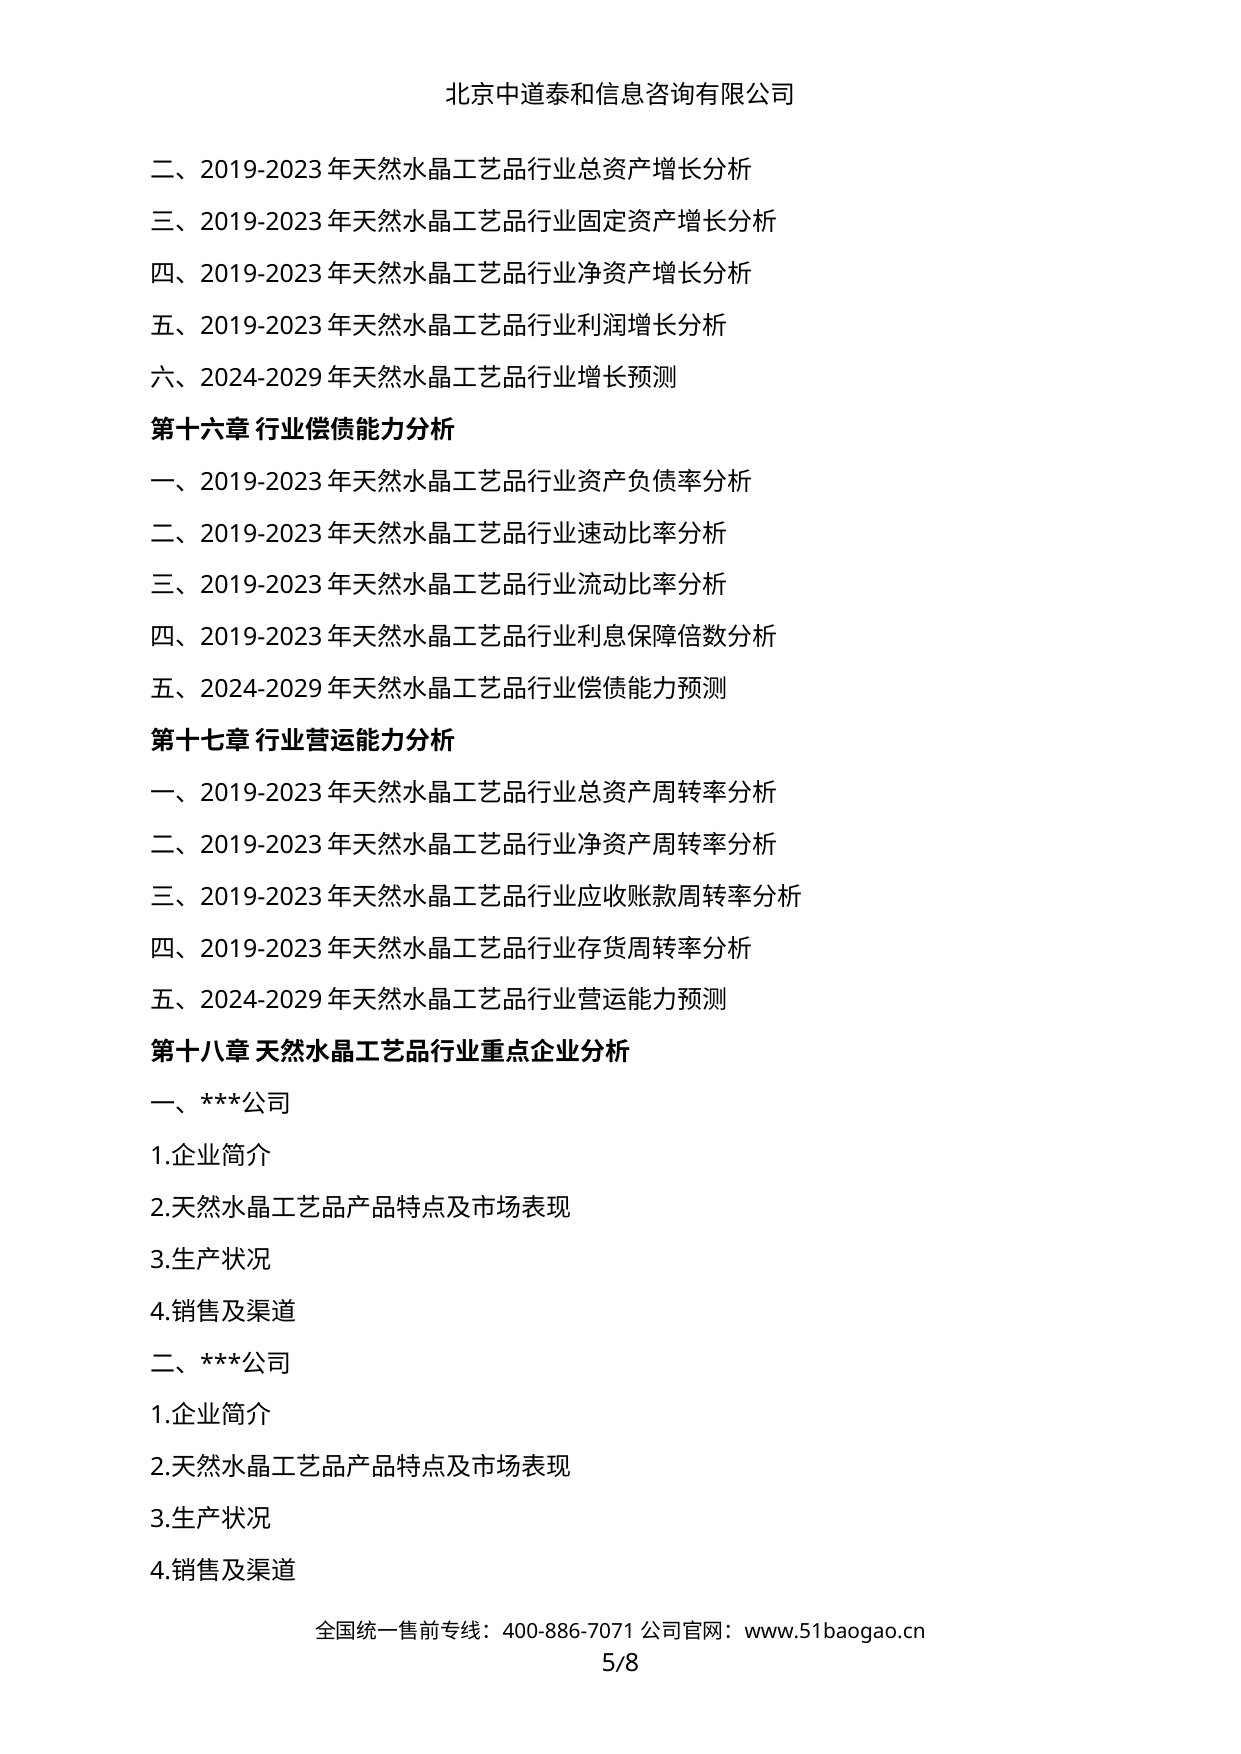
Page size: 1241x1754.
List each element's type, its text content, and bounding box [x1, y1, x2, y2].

text 二、***公司 [150, 1343, 1090, 1379]
text 三、2019-2023年天然水晶工艺品行业固定资产增长分析 [150, 202, 1090, 238]
text 二、2019-2023年天然水晶工艺品行业速动比率分析 [150, 513, 1090, 549]
text 四、2019-2023年天然水晶工艺品行业净资产增长分析 [150, 254, 1090, 290]
text 二、2019-2023年天然水晶工艺品行业净资产周转率分析 [150, 824, 1090, 861]
text 第十六章 行业偿债能力分析 [150, 409, 1090, 446]
text 五、2024-2029年天然水晶工艺品行业营运能力预测 [150, 980, 1090, 1016]
text 四、2019-2023年天然水晶工艺品行业存货周转率分析 [150, 928, 1090, 964]
text 三、2019-2023年天然水晶工艺品行业流动比率分析 [150, 565, 1090, 601]
text 3.生产状况 [150, 1499, 1090, 1535]
text 2.天然水晶工艺品产品特点及市场表现 [150, 1447, 1090, 1483]
text 1.企业简介 [150, 1395, 1090, 1431]
text 2.天然水晶工艺品产品特点及市场表现 [150, 1187, 1090, 1224]
text 一、***公司 [150, 1084, 1090, 1120]
text 三、2019-2023年天然水晶工艺品行业应收账款周转率分析 [150, 876, 1090, 912]
text 一、2019-2023年天然水晶工艺品行业资产负债率分析 [150, 461, 1090, 497]
text 4.销售及渠道 [150, 1291, 1090, 1327]
text 五、2019-2023年天然水晶工艺品行业利润增长分析 [150, 306, 1090, 342]
text 六、2024-2029年天然水晶工艺品行业增长预测 [150, 357, 1090, 394]
text 五、2024-2029年天然水晶工艺品行业偿债能力预测 [150, 669, 1090, 705]
text 四、2019-2023年天然水晶工艺品行业利息保障倍数分析 [150, 617, 1090, 653]
text 3.生产状况 [150, 1239, 1090, 1276]
text 4.销售及渠道 [150, 1551, 1090, 1587]
text 第十八章 天然水晶工艺品行业重点企业分析 [150, 1032, 1090, 1068]
text 1.企业简介 [150, 1136, 1090, 1172]
text 一、2019-2023年天然水晶工艺品行业总资产周转率分析 [150, 772, 1090, 809]
text 二、2019-2023年天然水晶工艺品行业总资产增长分析 [150, 150, 1090, 186]
text 第十七章 行业营运能力分析 [150, 721, 1090, 757]
